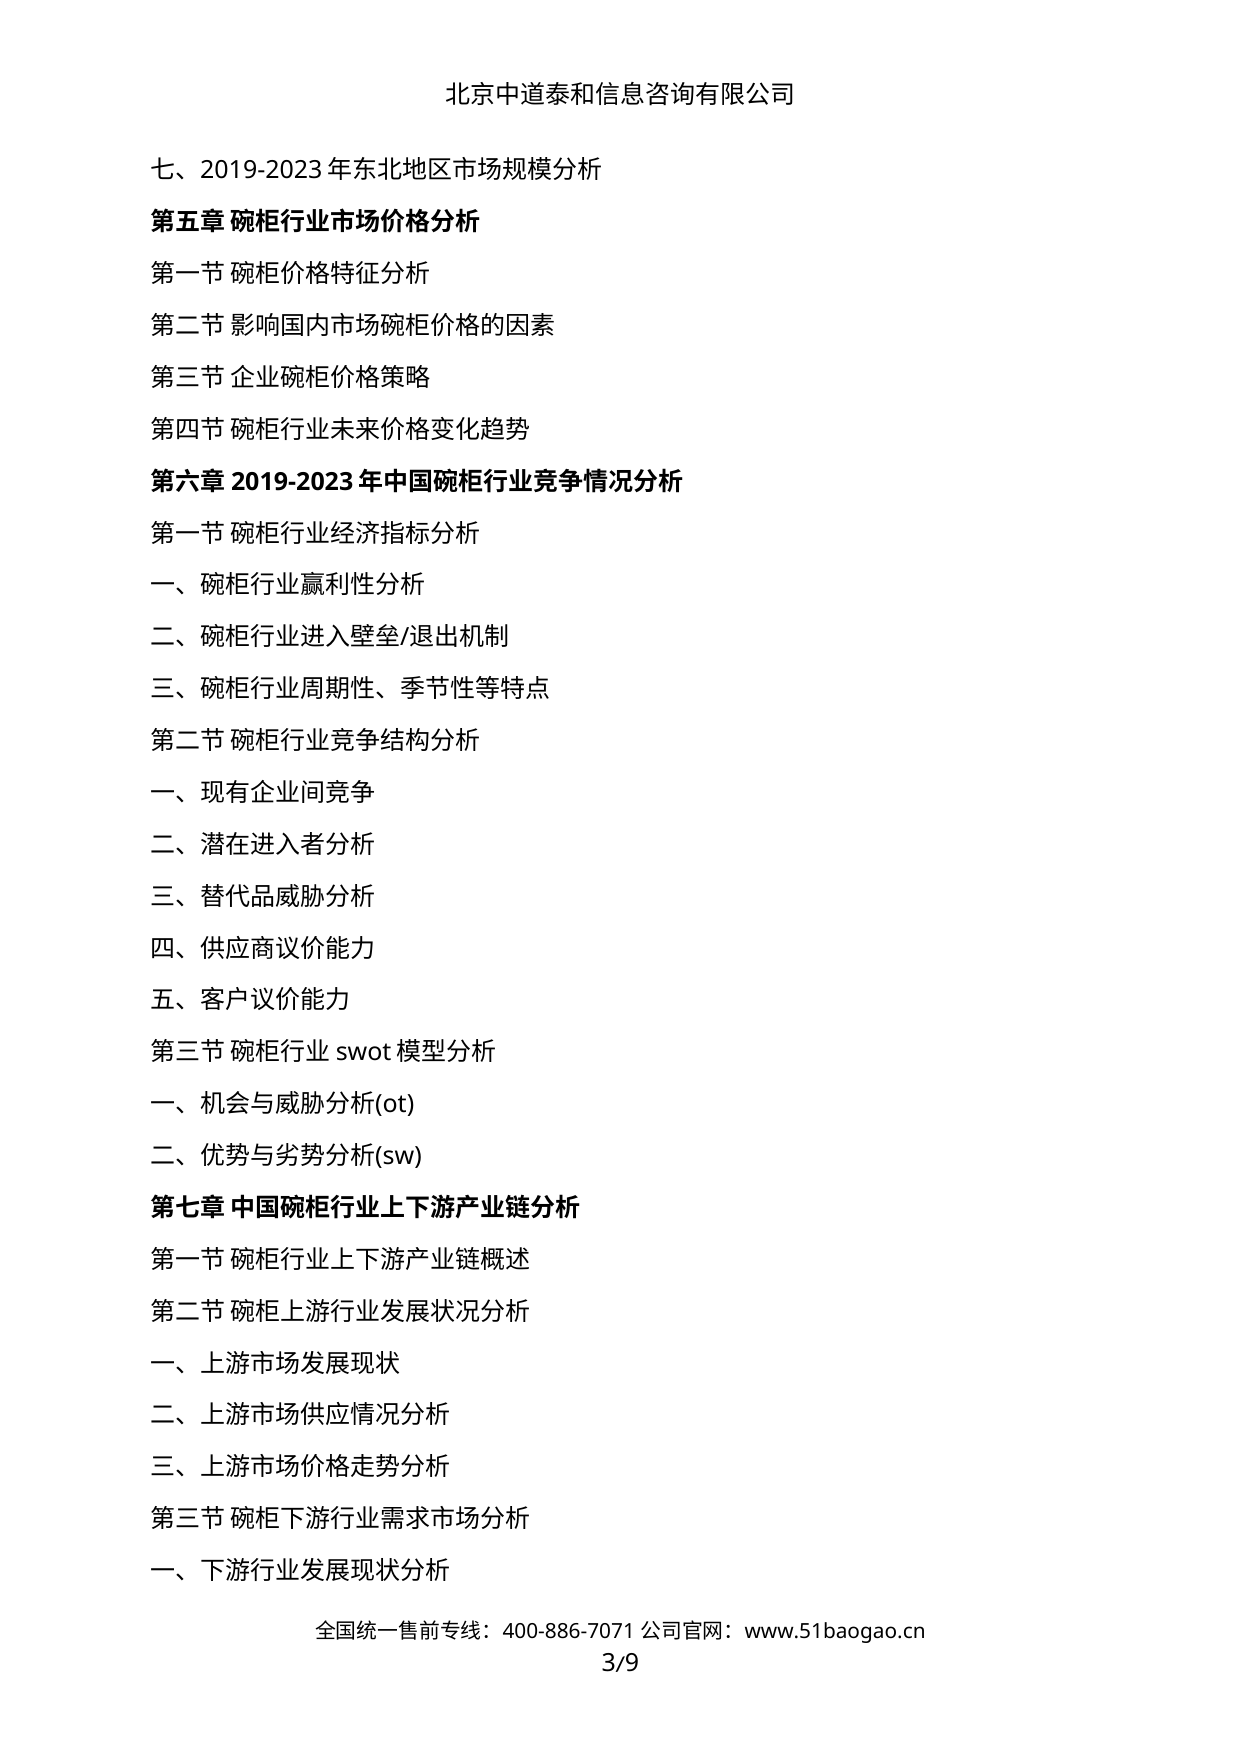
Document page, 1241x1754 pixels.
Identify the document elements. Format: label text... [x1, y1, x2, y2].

text 四、供应商议价能力 [150, 928, 1090, 964]
text 三、碗柜行业周期性、季节性等特点 [150, 669, 1090, 705]
text 一、上游市场发展现状 [150, 1343, 1090, 1379]
text 七、2019-2023年东北地区市场规模分析 [150, 150, 1090, 186]
text 一、碗柜行业赢利性分析 [150, 565, 1090, 601]
text 二、上游市场供应情况分析 [150, 1395, 1090, 1431]
text 三、上游市场价格走势分析 [150, 1447, 1090, 1483]
text 一、现有企业间竞争 [150, 772, 1090, 809]
text 一、机会与威胁分析(ot) [150, 1084, 1090, 1120]
text 第一节 碗柜价格特征分析 [150, 254, 1090, 290]
text 第一节 碗柜行业上下游产业链概述 [150, 1239, 1090, 1276]
text 五、客户议价能力 [150, 980, 1090, 1016]
text 第三节 企业碗柜价格策略 [150, 357, 1090, 394]
text 第三节 碗柜行业swot模型分析 [150, 1032, 1090, 1068]
text 三、替代品威胁分析 [150, 876, 1090, 912]
text 第二节 影响国内市场碗柜价格的因素 [150, 306, 1090, 342]
text 第五章 碗柜行业市场价格分析 [150, 202, 1090, 238]
text 第二节 碗柜行业竞争结构分析 [150, 721, 1090, 757]
text 第四节 碗柜行业未来价格变化趋势 [150, 409, 1090, 446]
text 第六章 2019-2023年中国碗柜行业竞争情况分析 [150, 461, 1090, 497]
text 第三节 碗柜下游行业需求市场分析 [150, 1499, 1090, 1535]
text 第一节 碗柜行业经济指标分析 [150, 513, 1090, 549]
text 一、下游行业发展现状分析 [150, 1551, 1090, 1587]
text 二、优势与劣势分析(sw) [150, 1136, 1090, 1172]
text 第二节 碗柜上游行业发展状况分析 [150, 1291, 1090, 1327]
text 二、潜在进入者分析 [150, 824, 1090, 861]
text 二、碗柜行业进入壁垒/退出机制 [150, 617, 1090, 653]
text 第七章 中国碗柜行业上下游产业链分析 [150, 1187, 1090, 1224]
